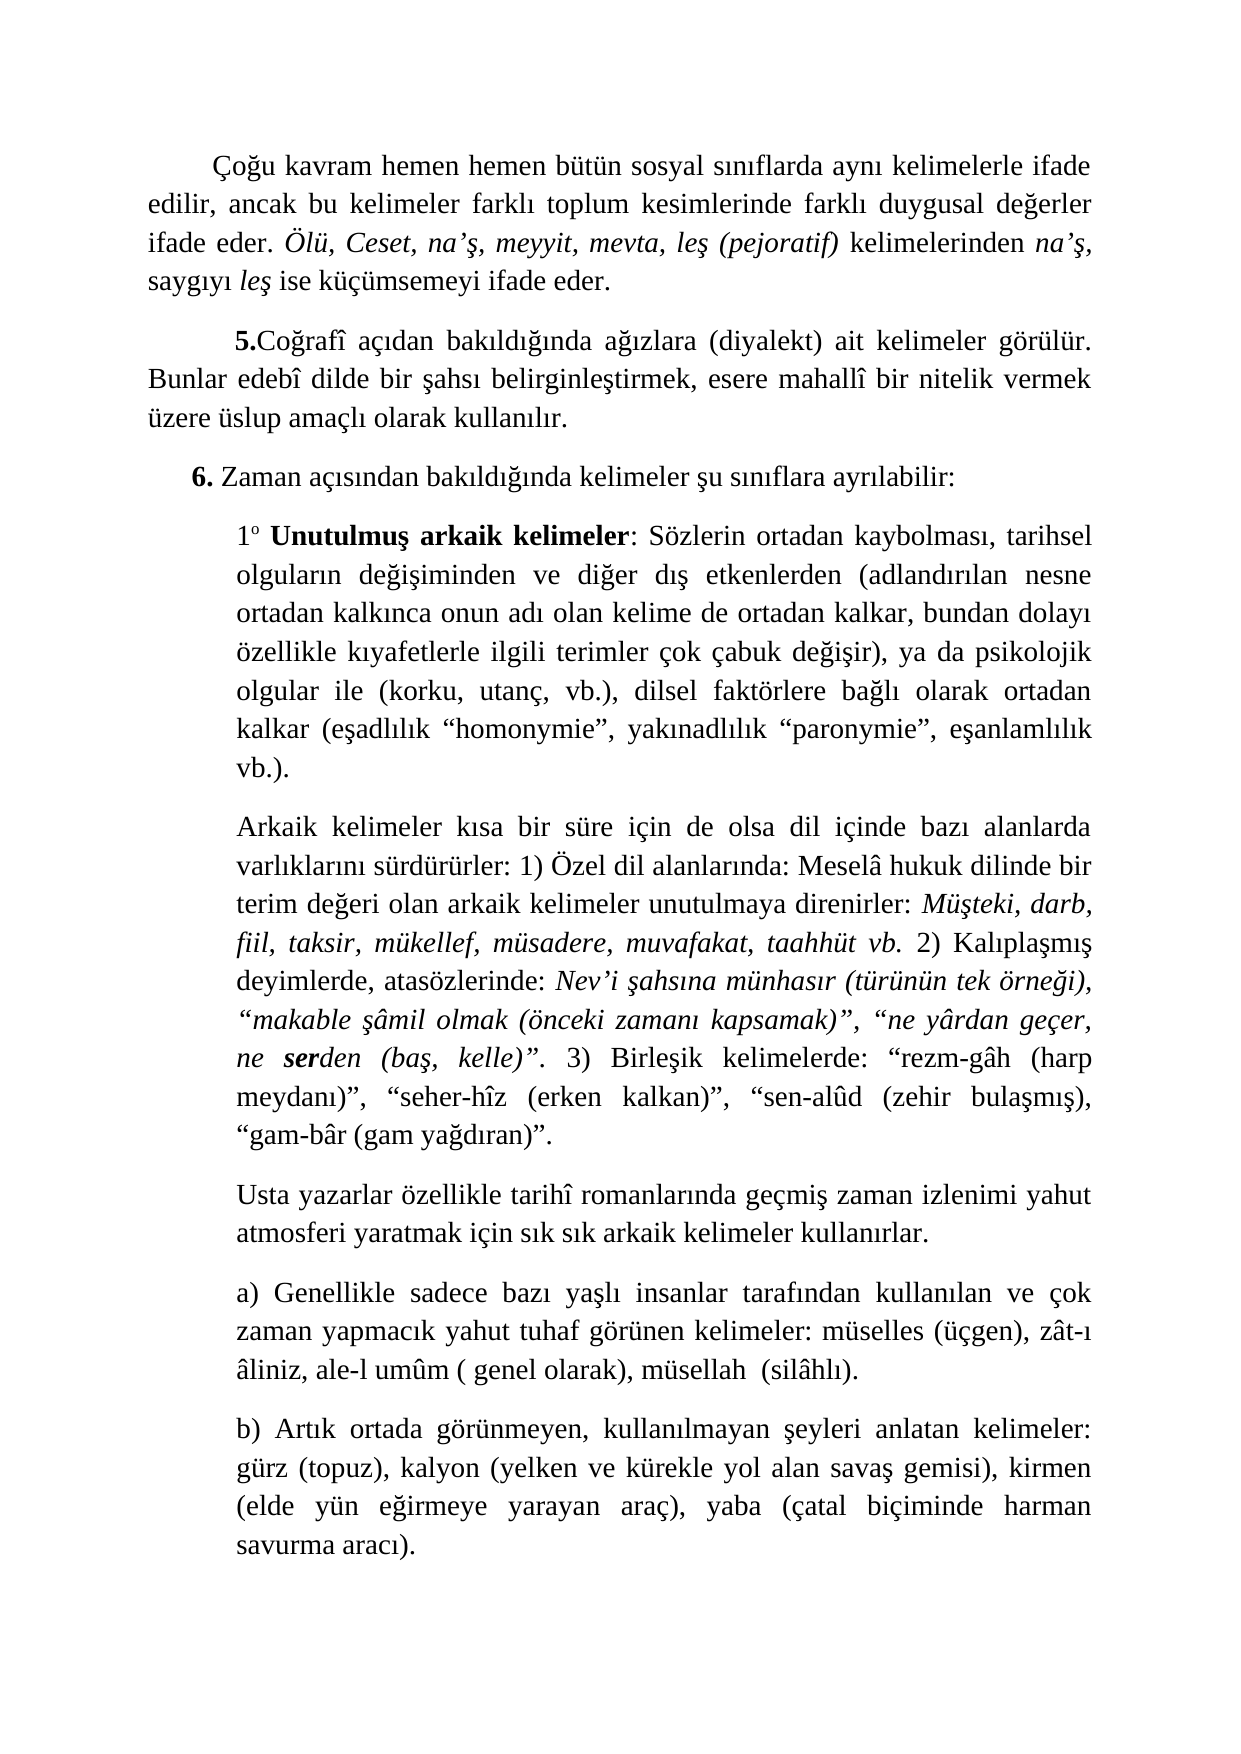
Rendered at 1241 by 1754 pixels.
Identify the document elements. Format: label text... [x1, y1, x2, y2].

text Usta yazarlar özellikle tarihî romanlarında geçmiş zaman izlenimi yahut atmosferi yaratmak için sık sık arkaik kelimeler kullanırlar. [236, 1177, 1093, 1249]
text 1o Unutulmuş arkaik kelimeler: Sözlerin ortadan kaybolması, tarihsel olguların değişiminden ve diğer dış etkenlerden (adlandırılan nesne ortadan kalkınca onun adı olan kelime de ortadan kalkar, bundan dolayı özellikle kıyafetlerle ilgili terimler çok çabuk değişir), ya da psikolojik olgular ile (korku, utanç, vb.), dilsel faktörlere bağlı olarak ortadan kalkar (eşadlılık “homonymie”, yakınadlılık “paronymie”, eşanlamlılık vb.). [236, 518, 1093, 783]
text 5.Coğrafî açıdan bakıldığında ağızlara (diyalekt) ait kelimeler görülür. Bunlar edebî dilde bir şahsı belirginleştirmek, esere mahallî bir nitelik vermek üzere üslup amaçlı olarak kullanılır. [148, 323, 1093, 433]
text b) Artık ortada görünmeyen, kullanılmayan şeyleri anlatan kelimeler: gürz (topuz), kalyon (yelken ve kürekle yol alan savaş gemisi), kirmen (elde yün eğirmeye yarayan araç), yaba (çatal biçiminde harman savurma aracı). [236, 1411, 1093, 1560]
text Çoğu kavram hemen hemen bütün sosyal sınıflarda aynı kelimelerle ifade edilir, ancak bu kelimeler farklı toplum kesimlerinde farklı duygusal değerler ifade eder. Ölü, Ceset, na’ş, meyyit, mevta, leş (pejoratif) kelimelerinden na’ş, saygıyı leş ise küçümsemeyi ifade eder. [148, 148, 1093, 297]
text a) Genellikle sadece bazı yaşlı insanlar tarafından kullanılan ve çok zaman yapmacık yahut tuhaf görünen kelimeler: müselles (üçgen), zât-ı âliniz, ale-l umûm ( genel olarak), müsellah (silâhlı). [236, 1275, 1093, 1385]
text Arkaik kelimeler kısa bir süre için de olsa dil içinde bazı alanlarda varlıklarını sürdürürler: 1) Özel dil alanlarında: Meselâ hukuk dilinde bir terim değeri olan arkaik kelimeler unutulmaya direnirler: Müşteki, darb, fiil, taksir, mükellef, müsadere, muvafakat, taahhüt vb. 2) Kalıplaşmış deyimlerde, atasözlerinde: Nev’i şahsına münhasır (türünün tek örneği), “makable şâmil olmak (önceki zamanı kapsamak)”, “ne yârdan geçer, ne serden (baş, kelle)”. 3) Birleşik kelimelerde: “rezm-gâh (harp meydanı)”, “seher-hîz (erken kalkan)”, “sen-alûd (zehir bulaşmış), “gam-bâr (gam yağdıran)”. [236, 809, 1093, 1151]
text 6. Zaman açısından bakıldığında kelimeler şu sınıflara ayrılabilir: [148, 459, 1093, 493]
